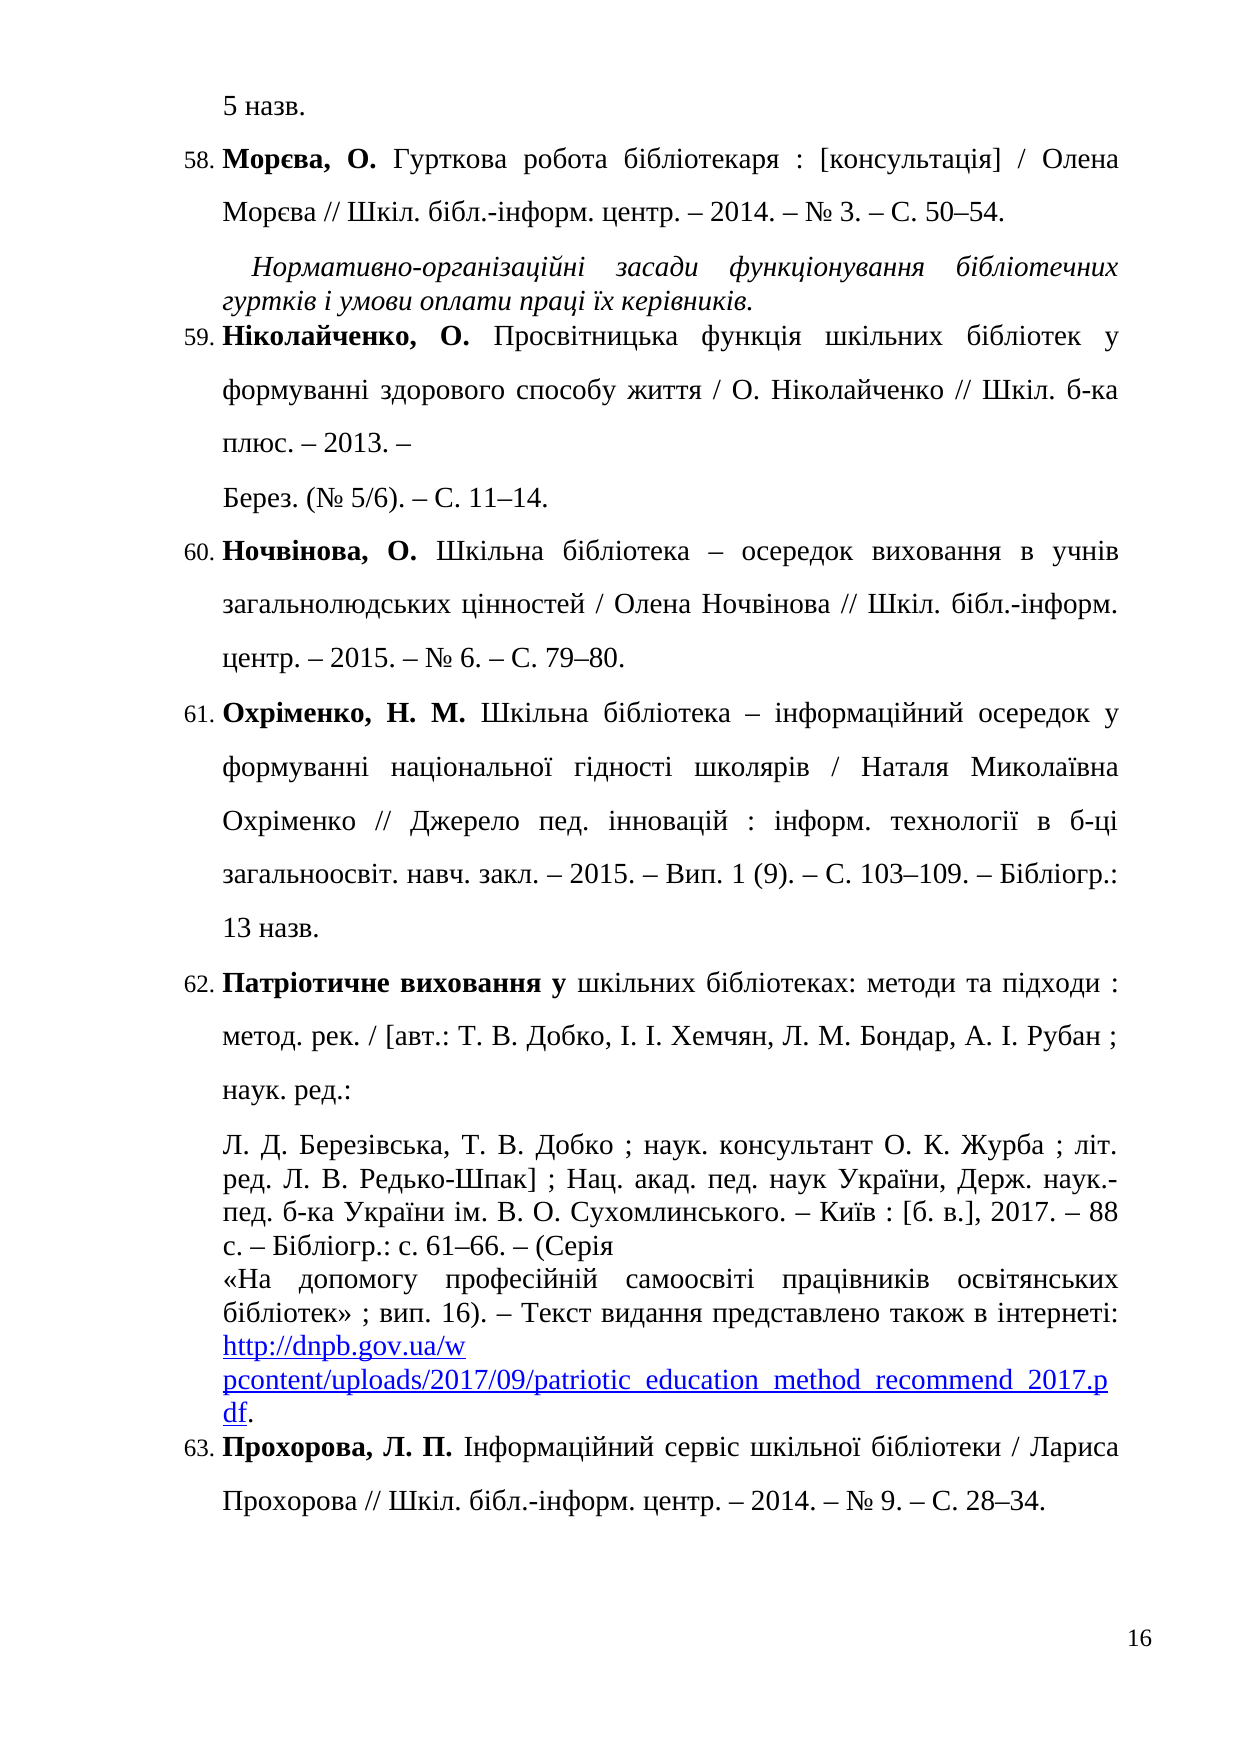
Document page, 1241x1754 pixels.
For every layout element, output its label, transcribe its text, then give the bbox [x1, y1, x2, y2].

text «На допомогу професійній самоосвіті працівників освітянських бібліотек» ; вип. 16). – Текст видання представлено також в інтернеті: http://dnpb.gov.ua/wpcontent/uploads/2017/09/patriotic_education_method_recommend_2017.pdf. [223, 1261, 1119, 1429]
list Ніколайченко, О. Просвітницька функція шкільних бібліотек у формуванні здорового способу життя / О. Ніколайченко // Шкіл. б-ка плюс. – 2013. – [183, 318, 1119, 459]
list Прохорова, Л. П. Інформаційний сервіс шкільної бібліотеки / Лариса Прохорова // Шкіл. бібл.-інформ. центр. – 2014. – № 9. – С. 28–34. [183, 1429, 1119, 1516]
text 5 назв. [223, 88, 1119, 122]
list Патріотичне виховання у шкільних бібліотеках: методи та підходи : метод. рек. / [авт.: Т. В. Добко, І. І. Хемчян, Л. М. Бондар, А. І. Рубан ; наук. ред.: [183, 965, 1119, 1106]
text Берез. (№ 5/6). – С. 11–14. [223, 480, 1119, 514]
text Нормативно-організаційні засади функціонування бібліотечних гуртків і умови оплати праці їх керівників. [221, 249, 1119, 317]
text Л. Д. Березівська, Т. В. Добко ; наук. консультант О. К. Журба ; літ. ред. Л. В. Редько-Шпак] ; Нац. акад. пед. наук України, Держ. наук.-пед. б-ка України ім. В. О. Сухомлинського. – Київ : [б. в.], 2017. – 88 с. – Бібліогр.: с. 61–66. – (Серія [223, 1127, 1119, 1261]
list Ночвінова, О. Шкільна бібліотека – осередок виховання в учнів загальнолюдських цінностей / Олена Ночвінова // Шкіл. бібл.-інформ. центр. – 2015. – № 6. – С. 79–80. [183, 533, 1119, 674]
list Морєва, О. Гурткова робота бібліотекаря : [консультація] / Олена Морєва // Шкіл. бібл.-інформ. центр. – 2014. – № 3. – С. 50–54. [183, 141, 1119, 228]
list Охріменко, Н. М. Шкільна бібліотека – інформаційний осередок у формуванні національної гідності школярів / Наталя Миколаївна Охріменко // Джерело пед. інновацій : інформ. технології в б-ці загальноосвіт. навч. закл. – 2015. – Вип. 1 (9). – С. 103–109. – Бібліогр.: 13 назв. [183, 695, 1119, 943]
